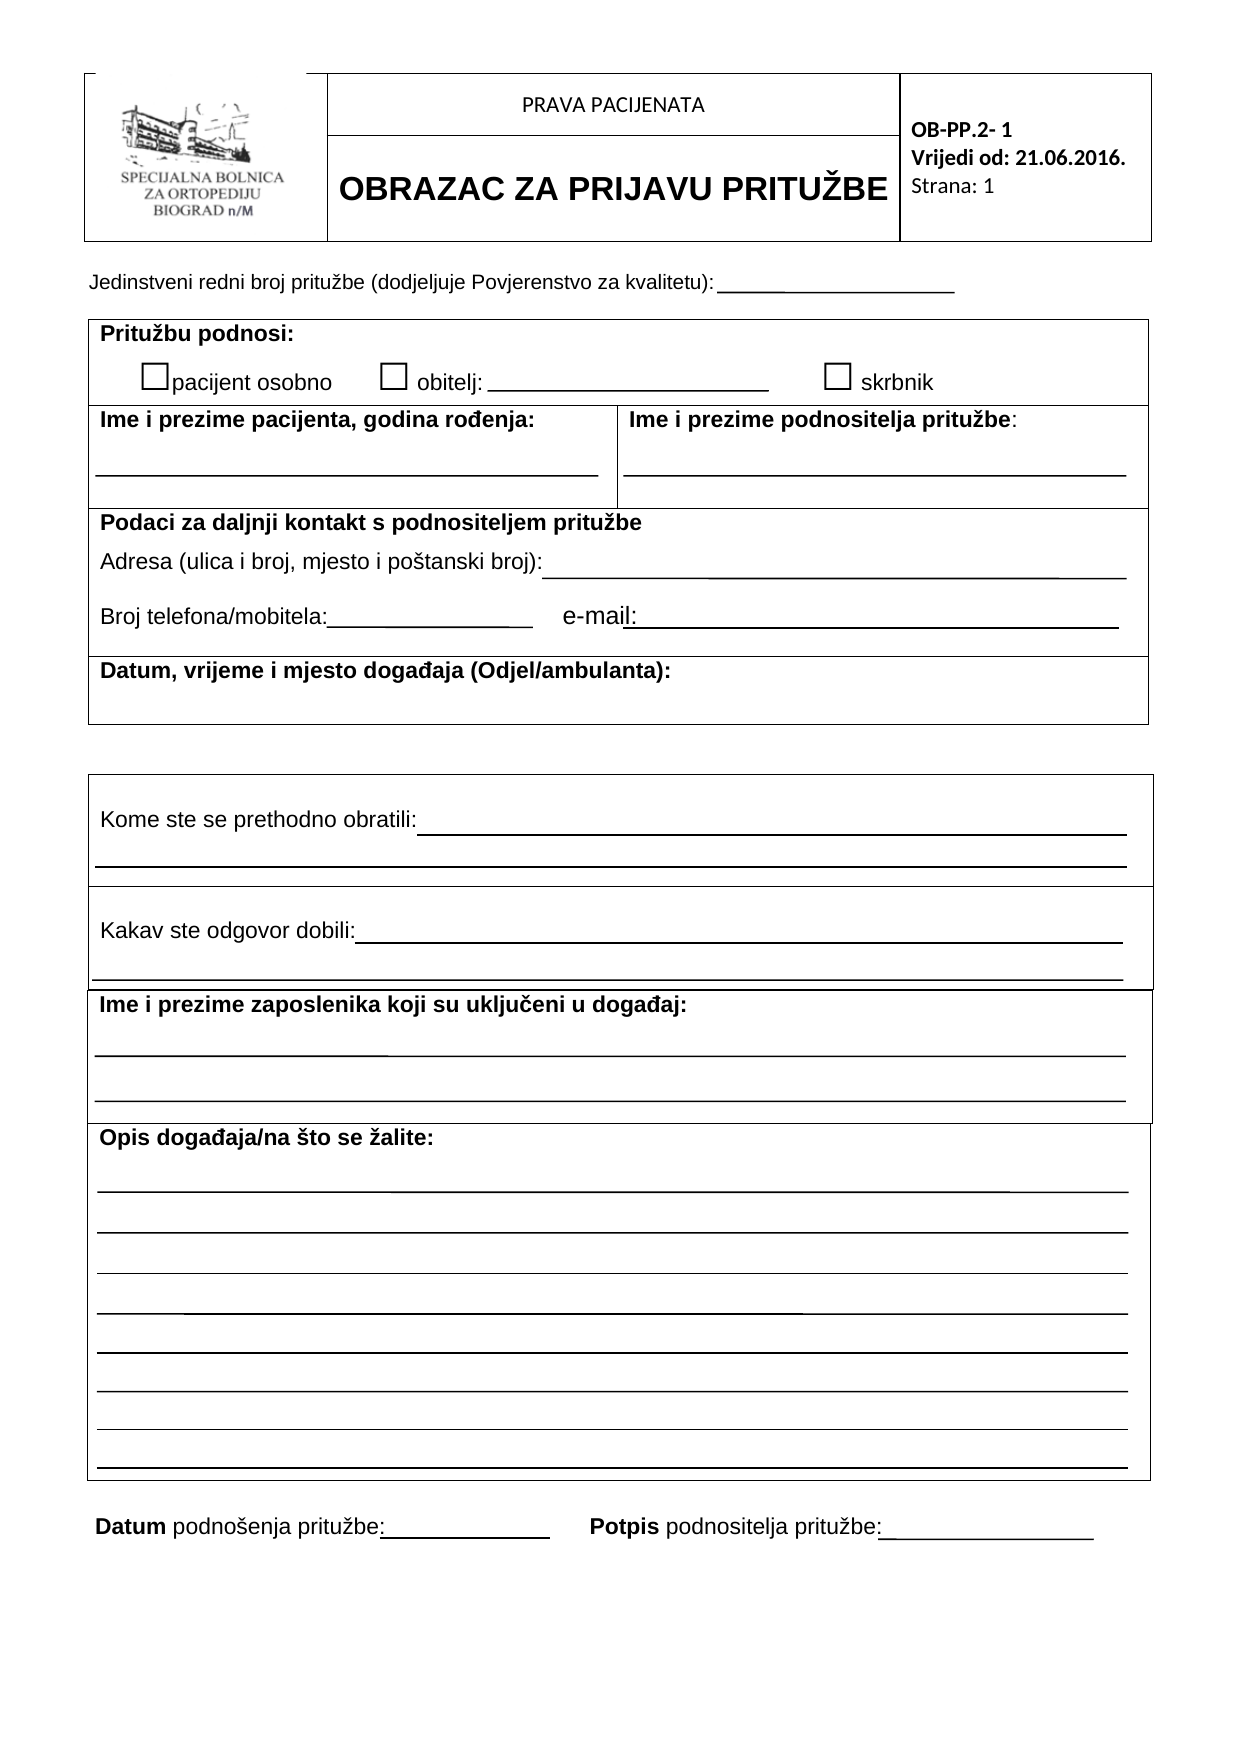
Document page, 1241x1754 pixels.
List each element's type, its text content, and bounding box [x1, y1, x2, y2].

table_cell Ime i prezime pacijenta, godina rođenja: [89, 406, 617, 508]
table_cell Datum, vrijeme i mjesto događaja (Odjel/ambulanta): [89, 657, 1148, 724]
table_header Pritužbu podnosi: pacijent osobno obitelj: skrbnik [89, 320, 1148, 405]
text Datum podnošenja pritužbe: Potpis podnositelja pritužbe: [88, 1513, 1093, 1539]
picture [95, 73, 307, 240]
table_header Ime i prezime zaposlenika koji su uključeni u događaj: [88, 991, 1152, 1123]
table_cell Kakav ste odgovor dobili: [89, 887, 1153, 989]
table_header Kome ste se prethodno obratili: [89, 775, 1153, 886]
table_cell Ime i prezime podnositelja pritužbe: [618, 406, 1148, 508]
table_cell Podaci za daljnji kontakt s podnositeljem pritužbe Adresa (ulica i broj, mjesto i poštanski broj): Broj telefona/mobitela: e-mail: [89, 509, 1148, 656]
table_cell Opis događaja/na što se žalite: [88, 1124, 1150, 1479]
